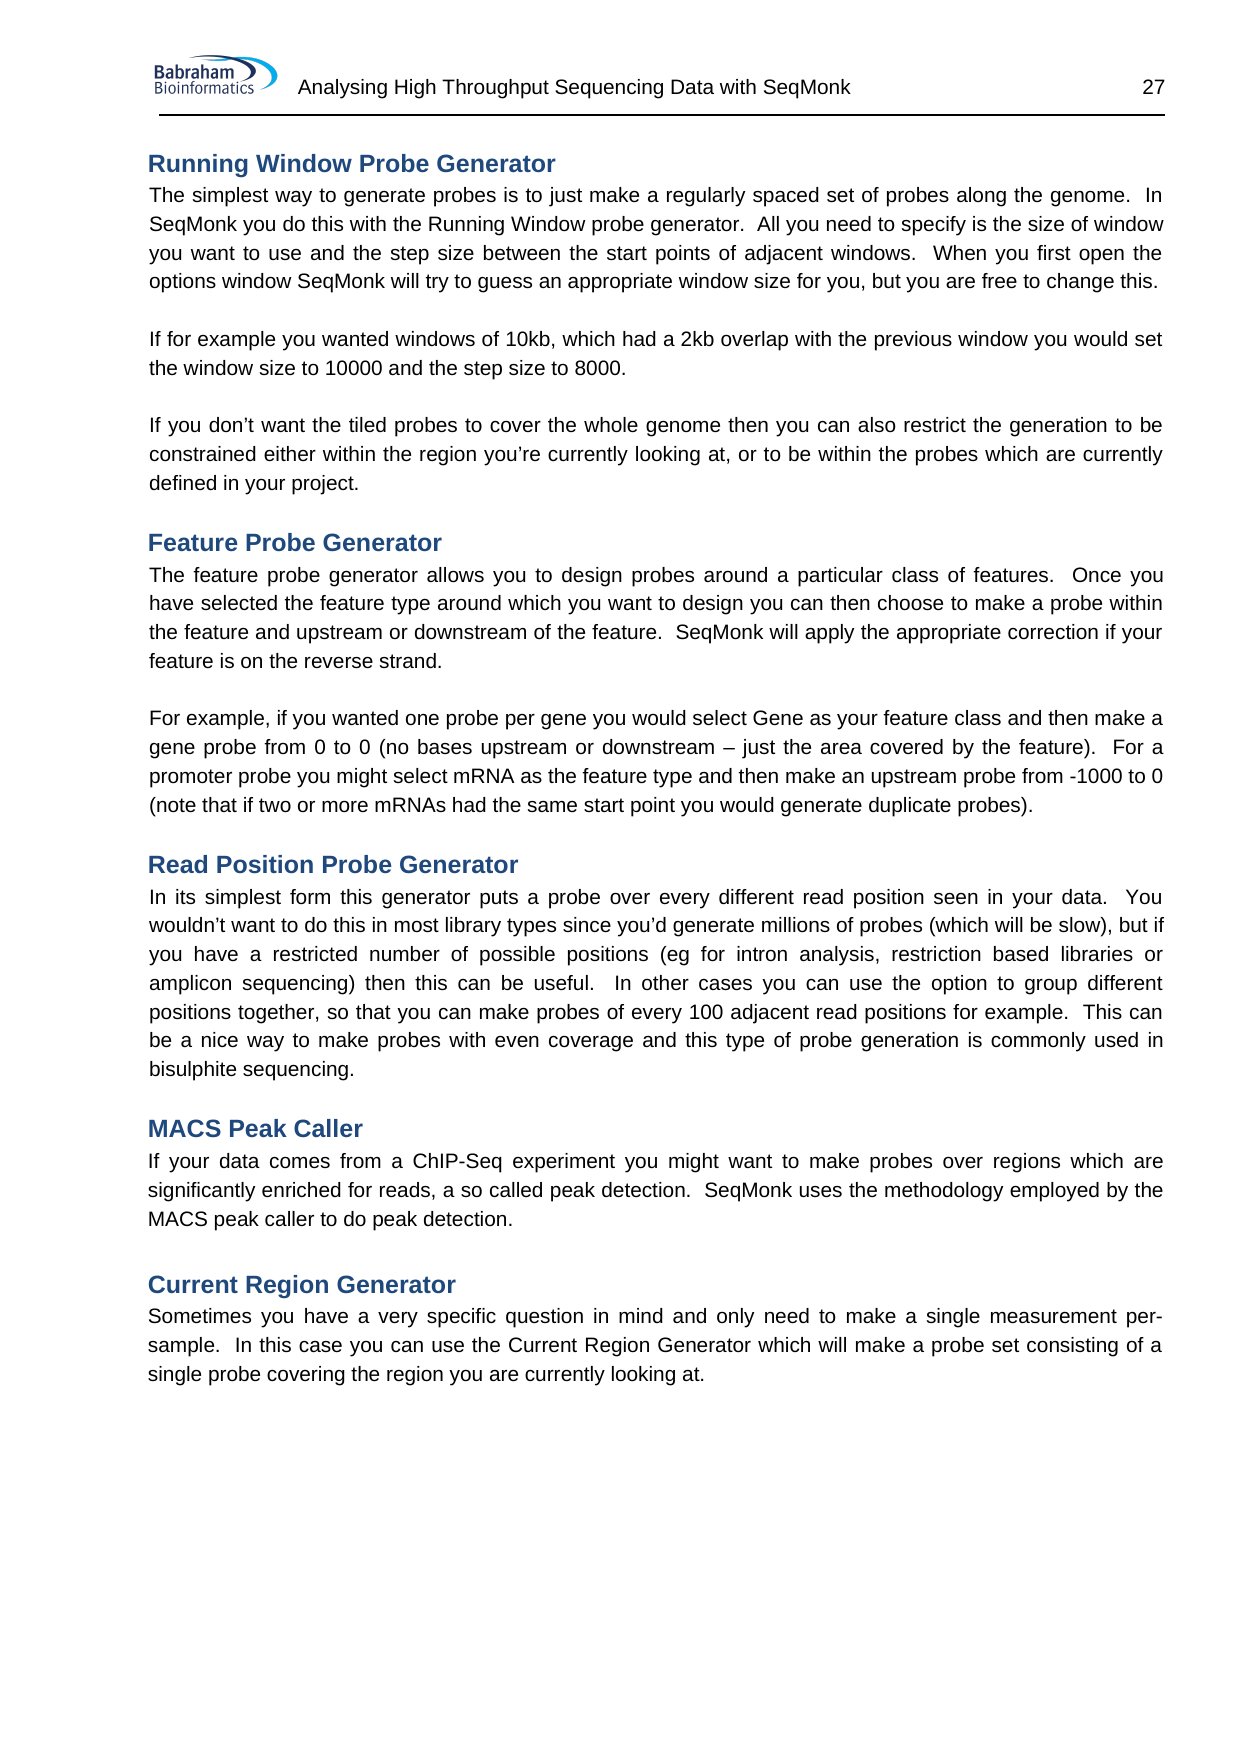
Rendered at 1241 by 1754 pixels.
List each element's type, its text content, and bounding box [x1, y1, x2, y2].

text In its simplest form this generator puts a probe over every different read position seen in your data. You wouldn’t want to do this in most library types since you’d generate millions of probes (which will be slow), but if you have a restricted number of possible positions (eg for intron analysis, restriction based libraries or amplicon sequencing) then this can be useful. In other cases you can use the option to group different positions together, so that you can make probes of every 100 adjacent read positions for example. This can be a nice way to make probes with even coverage and this type of probe generation is commonly used in bisulphite sequencing. [149, 884, 1165, 1081]
text The simplest way to generate probes is to just make a regularly spaced set of probes along the genome. In SeqMonk you do this with the Running Window probe generator. All you need to specify is the size of window you want to use and the step size between the start points of adjacent windows. When you first open the options window SeqMonk will try to guess an appropriate window size for you, but you are free to change this. [149, 183, 1165, 293]
subtitle Current Region Generator [148, 1270, 1165, 1298]
subtitle MACS Peak Caller [148, 1114, 1165, 1143]
text If you don’t want the tiled probes to cover the whole genome then you can also restrict the generation to be constrained either within the region you’re currently looking at, or to be within the probes which are currently defined in your project. [149, 413, 1165, 494]
text If for example you wanted windows of 10kb, which had a 2kb overlap with the previous window you would set the window size to 10000 and the step size to 8000. [149, 327, 1165, 379]
subtitle Read Position Probe Generator [148, 850, 1165, 879]
text For example, if you wanted one probe per gene you would select Gene as your feature class and then make a gene probe from 0 to 0 (no bases upstream or downstream – just the area covered by the feature). For a promoter probe you might select mRNA as the feature type and then make an upstream probe from -1000 to 0 (note that if two or more mRNAs had the same start point you would generate duplicate probes). [149, 706, 1165, 816]
text If your data comes from a ChIP-Seq experiment you might want to make probes over regions which are significantly enriched for reads, a so called peak detection. SeqMonk uses the methodology employed by the MACS peak caller to do peak detection. [148, 1149, 1165, 1230]
text Sometimes you have a very specific question in mind and only need to make a single measurement per-sample. In this case you can use the Current Region Generator which will make a probe set consisting of a single probe covering the region you are currently looking at. [148, 1304, 1165, 1386]
text The feature probe generator allows you to design probes around a particular class of features. Once you have selected the feature type around which you want to design you can then choose to make a probe within the feature and upstream or downstream of the feature. SeqMonk will apply the appropriate correction if your feature is on the reverse strand. [149, 562, 1165, 673]
subtitle Running Window Probe Generator [148, 148, 1165, 177]
subtitle Feature Probe Generator [148, 528, 1165, 557]
picture [147, 52, 280, 99]
